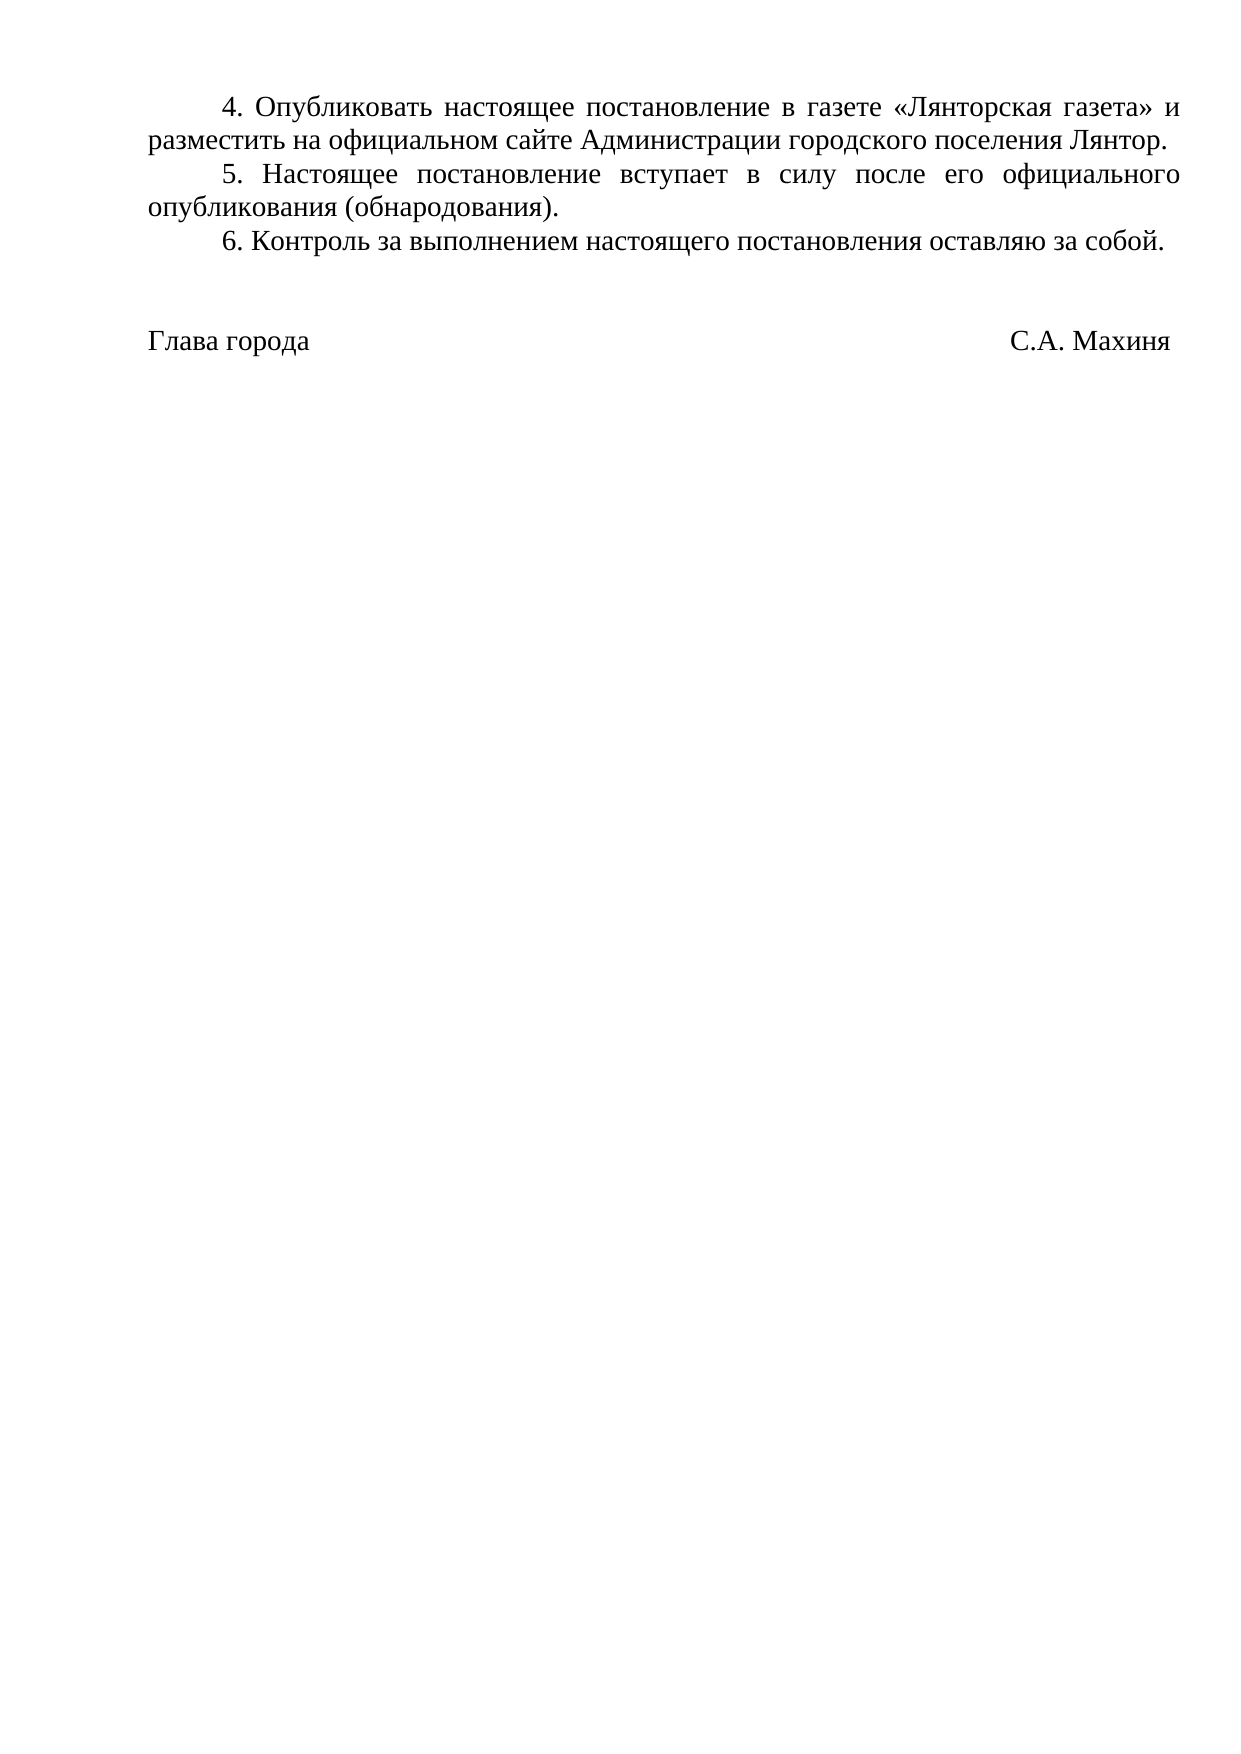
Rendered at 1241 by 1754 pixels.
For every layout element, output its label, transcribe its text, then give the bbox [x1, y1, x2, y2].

text 4. Опубликовать настоящее постановление в газете «Лянторская газета» и разместить на официальном сайте Администрации городского поселения Лянтор. [148, 89, 1181, 156]
list 6. Контроль за выполнением настоящего постановления оставляю за собой. [148, 223, 1181, 256]
text 5. Настоящее постановление вступает в силу после его официального опубликования (обнародования). [148, 156, 1181, 223]
text Глава города С.А. Махиня [148, 323, 1181, 357]
